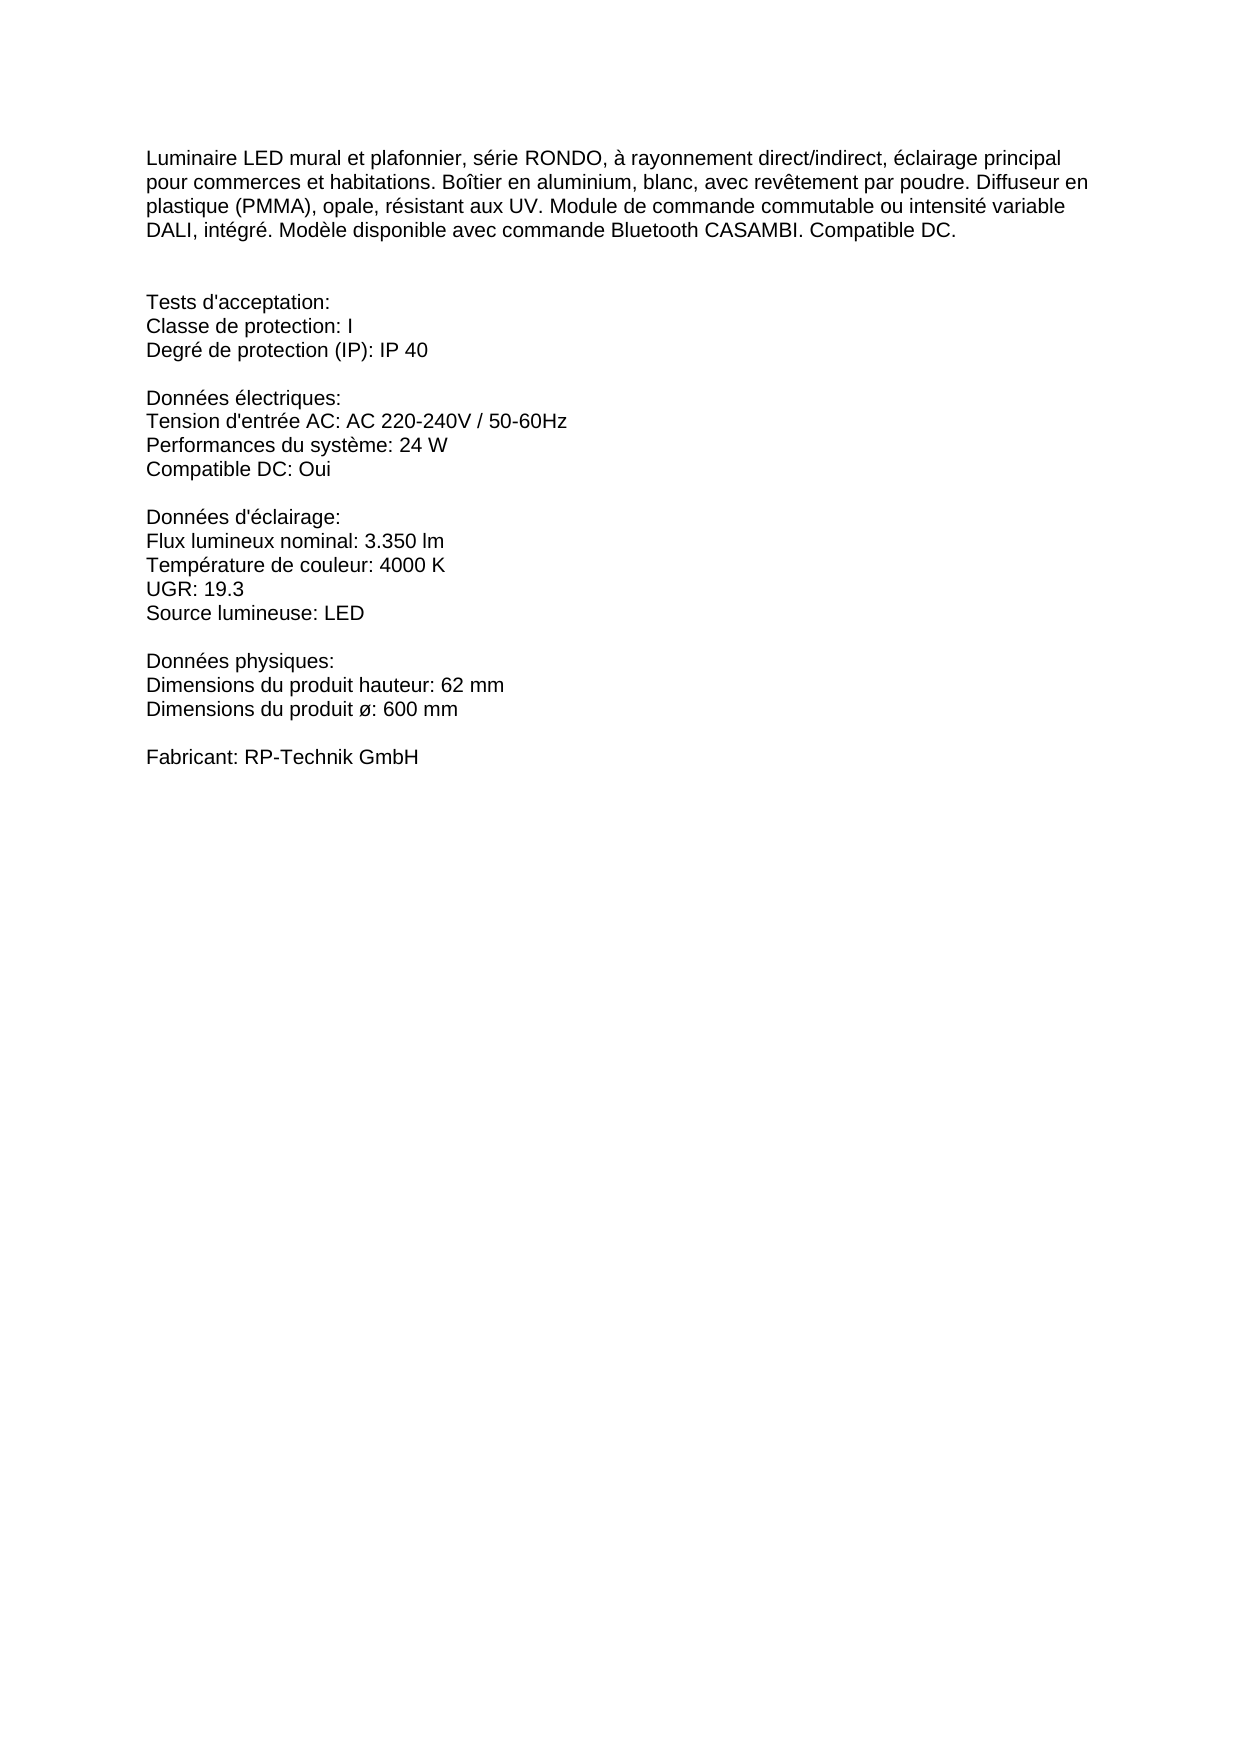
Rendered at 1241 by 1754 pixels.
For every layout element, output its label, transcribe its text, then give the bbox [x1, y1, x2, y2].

text Données électriques: [146, 385, 1094, 409]
text Dimensions du produit hauteur: 62 mm [146, 673, 1094, 697]
text UGR: 19.3 [146, 577, 1094, 601]
text Tests d'acceptation: [146, 289, 1094, 313]
text Degré de protection (IP): IP 40 [146, 337, 1094, 361]
text Température de couleur: 4000 K [146, 553, 1094, 577]
text Fabricant: RP-Technik GmbH [146, 745, 1094, 769]
text Données d'éclairage: [146, 505, 1094, 529]
text Source lumineuse: LED [146, 601, 1094, 625]
text Performances du système: 24 W [146, 433, 1094, 457]
text Flux lumineux nominal: 3.350 lm [146, 529, 1094, 553]
text Luminaire LED mural et plafonnier, série RONDO, à rayonnement direct/indirect, éclairage principal pour commerces et habitations. Boîtier en aluminium, blanc, avec revêtement par poudre. Diffuseur en plastique (PMMA), opale, résistant aux UV. Module de commande commutable ou intensité variable DALI, intégré. Modèle disponible avec commande Bluetooth CASAMBI. Compatible DC. [146, 146, 1094, 242]
text Dimensions du produit ø: 600 mm [146, 697, 1094, 721]
text Tension d'entrée AC: AC 220-240V / 50-60Hz [146, 409, 1094, 433]
text Compatible DC: Oui [146, 457, 1094, 481]
text Données physiques: [146, 649, 1094, 673]
text Classe de protection: I [146, 313, 1094, 337]
